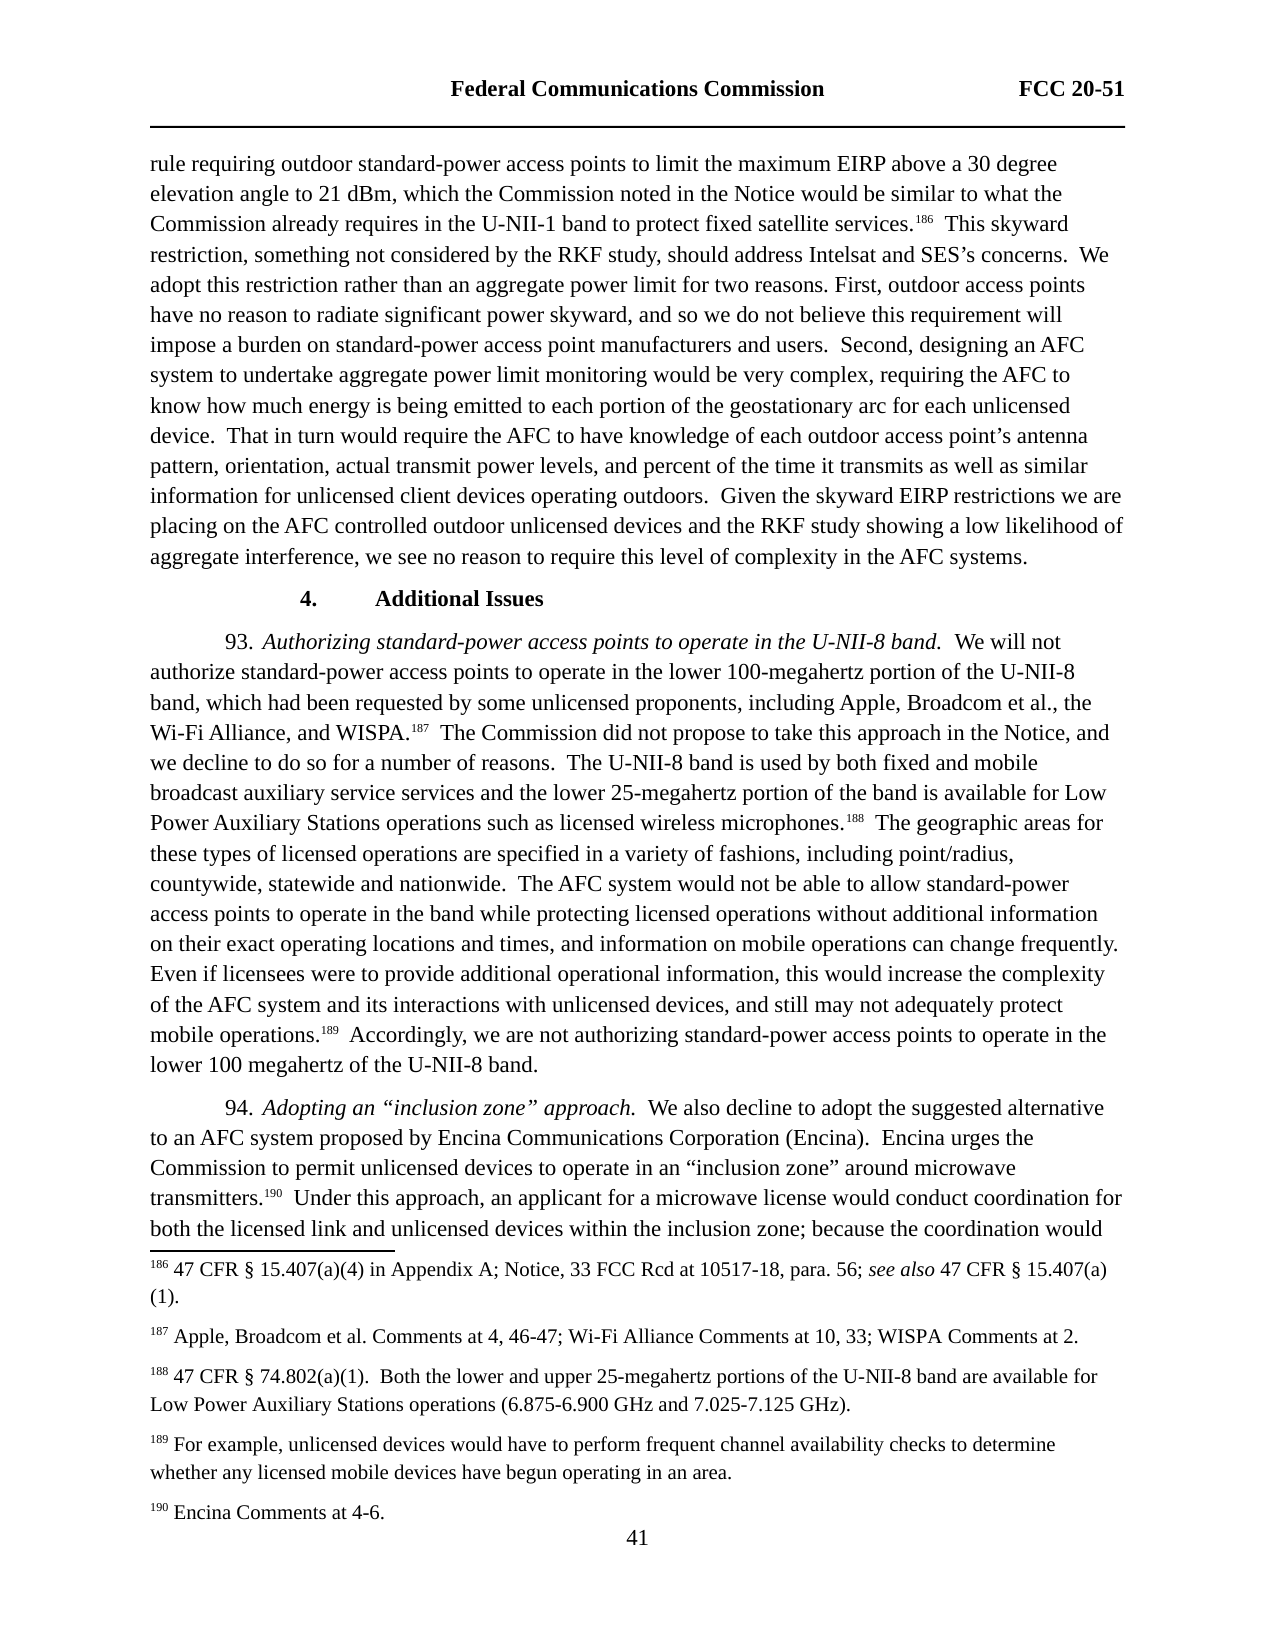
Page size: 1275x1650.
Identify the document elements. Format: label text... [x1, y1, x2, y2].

text We decline to adopt Intelsat and SES Americom’s s suggestion for an aggregate power limit from unlicensed devices to be enforced though the use of the AFC systems. Apple, Broadcom et al. submitted a study (“RKF Study”) of projected aggregate I/N at geostationary satellites as of the year 2025 which found that I/N from unlicensed devices would never rise above -20 dB. Intelsat and SES Americom argue that changes in the input variables for spectrum sharing studies such as the RKF Study can produce a wide range of results, “some of which indicate that the FSS protection criteria would be exceeded by unlicensed device deployment representing a fraction of the total numbers predicted.” Although we disagree in significant part with their analysis, as a precautionary measure, we will adopt a rule requiring outdoor standard-power access points to limit the maximum EIRP above a 30 degree elevation angle to 21 dBm, which the Commission noted in the Notice would be similar to what the Commission already requires in the U-NII-1 band to protect fixed satellite services. This skyward restriction, something not considered by the RKF study, should address Intelsat and SES’s concerns. We adopt this restriction rather than an aggregate power limit for two reasons. First, outdoor access points have no reason to radiate significant power skyward, and so we do not believe this requirement will impose a burden on standard-power access point manufacturers and users. Second, designing an AFC system to undertake aggregate power limit monitoring would be very complex, requiring the AFC to know how much energy is being emitted to each portion of the geostationary arc for each unlicensed device. That in turn would require the AFC to have knowledge of each outdoor access point’s antenna pattern, orientation, actual transmit power levels, and percent of the time it transmits as well as similar information for unlicensed client devices operating outdoors. Given the skyward EIRP restrictions we are placing on the AFC controlled outdoor unlicensed devices and the RKF study showing a low likelihood of aggregate interference, we see no reason to require this level of complexity in the AFC systems. [150, 150, 1125, 569]
subtitle Additional Issues [300, 585, 1125, 612]
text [150, 1094, 1125, 1241]
text Authorizing standard-power access points to operate in the U-NII-8 band. We will not authorize standard-power access points to operate in the lower 100-megahertz portion of the U-NII-8 band, which had been requested by some unlicensed proponents, including Apple, Broadcom et al., the Wi-Fi Alliance, and WISPA. The Commission did not propose to take this approach in the Notice, and we decline to do so for a number of reasons. The U-NII-8 band is used by both fixed and mobile broadcast auxiliary service services and the lower 25-megahertz portion of the band is available for Low Power Auxiliary Stations operations such as licensed wireless microphones. The geographic areas for these types of licensed operations are specified in a variety of fashions, including point/radius, countywide, statewide and nationwide. The AFC system would not be able to allow standard-power access points to operate in the band while protecting licensed operations without additional information on their exact operating locations and times, and information on mobile operations can change frequently. Even if licensees were to provide additional operational information, this would increase the complexity of the AFC system and its interactions with unlicensed devices, and still may not adequately protect mobile operations. Accordingly, we are not authorizing standard-power access points to operate in the lower 100 megahertz of the U-NII-8 band. [150, 628, 1125, 1077]
